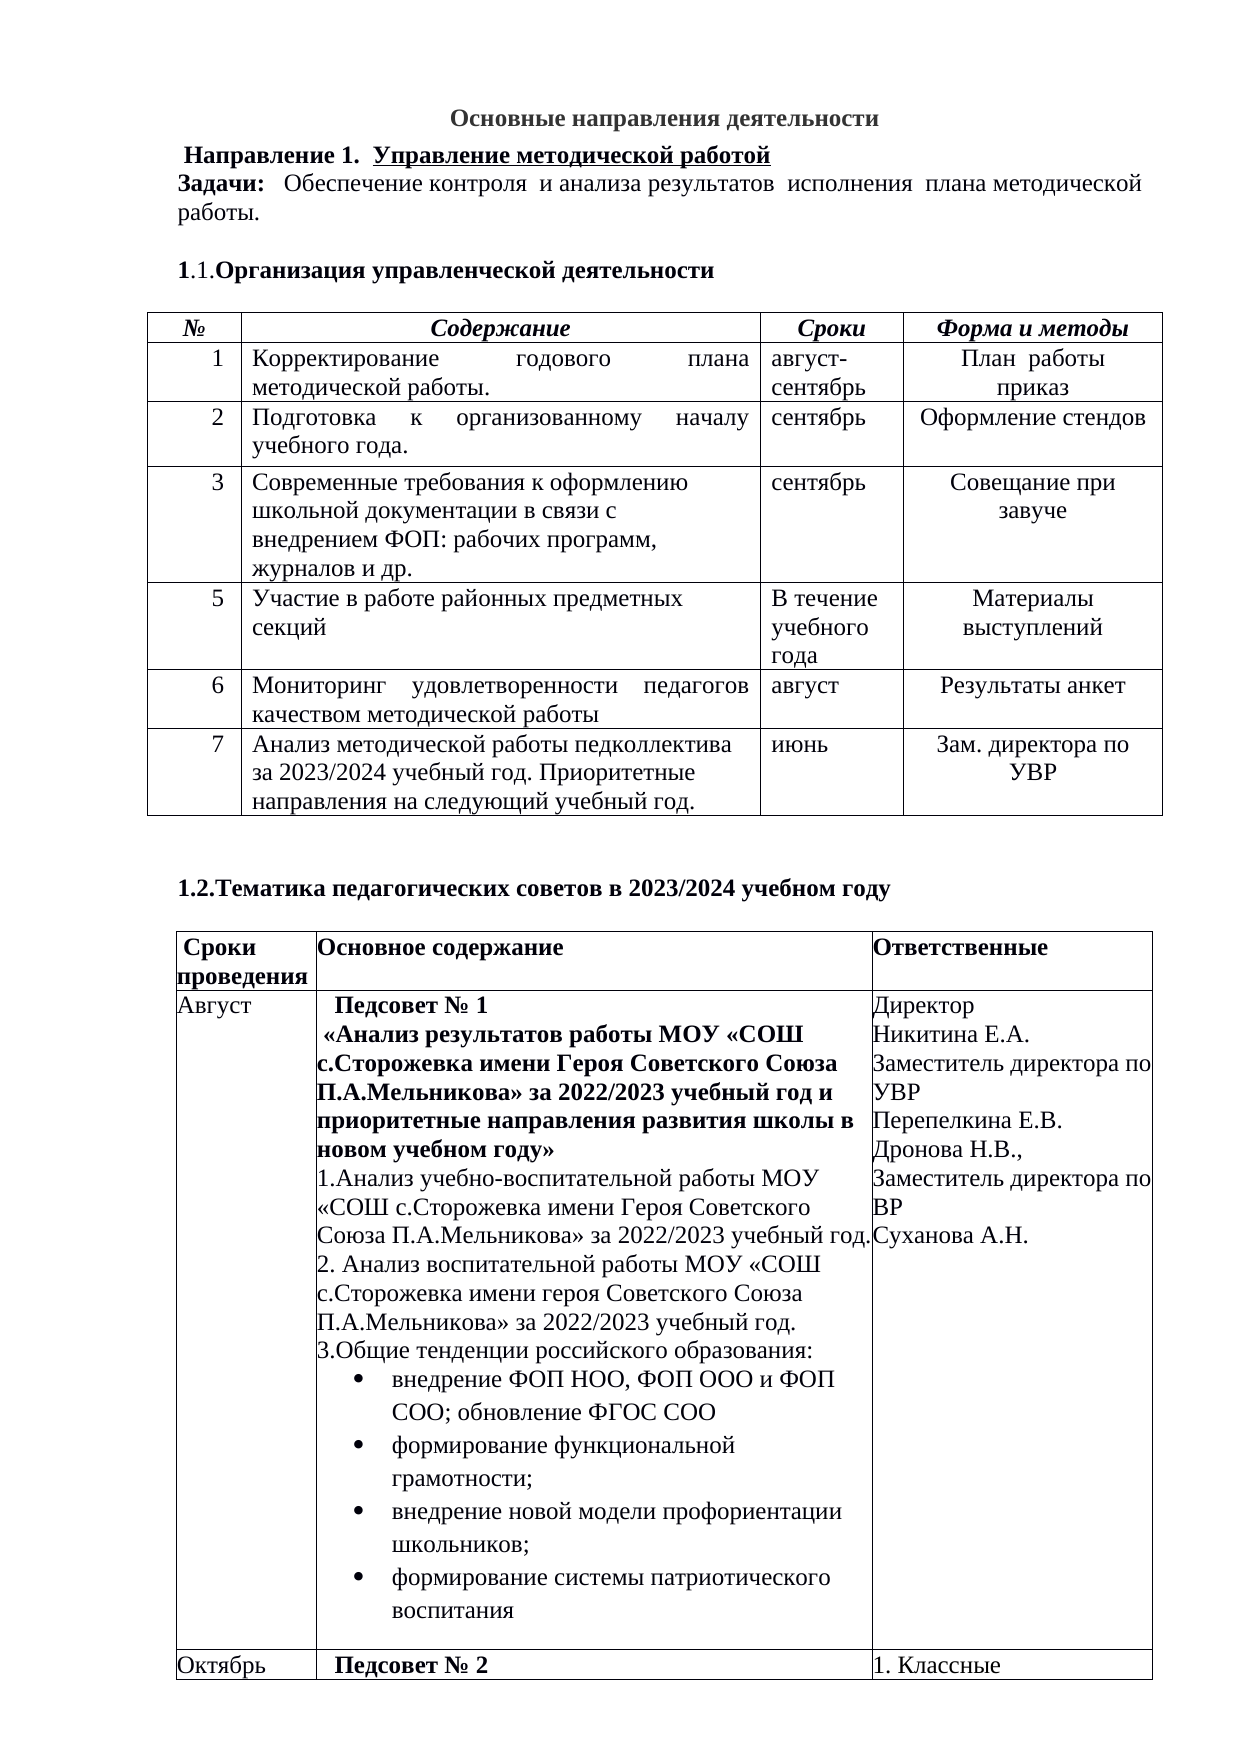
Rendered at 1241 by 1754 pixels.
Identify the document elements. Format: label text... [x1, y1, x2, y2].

table_cell Оформление стендов [904, 402, 1162, 466]
table_cell 2 [148, 402, 241, 466]
table_header Сроки [761, 313, 903, 342]
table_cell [873, 1650, 1152, 1679]
table_cell Педсовет № 1 «Анализ результатов работы МОУ «СОШ с.Сторожевка имени Героя Советского Союза П.А.Мельникова» за 2022/2023 учебный год и приоритетные направления развития школы в новом учебном году» 1.Анализ учебно-воспитательной работы МОУ «СОШ с.Сторожевка имени Героя Советского Союза П.А.Мельникова» за 2022/2023 учебный год. 2. Анализ воспитательной работы МОУ «СОШ с.Сторожевка имени героя Советского Союза П.А.Мельникова» за 2022/2023 учебный год. 3.Общие тенденции российского образования: внедрение ФОП НОО, ФОП ООО и ФОП СОО; обновление ФГОС СОО формирование функциональной грамотности; внедрение новой модели профориентации школьников; формирование системы патриотического воспитания [317, 991, 872, 1649]
table_cell июнь [761, 729, 903, 815]
table_cell 6 [148, 670, 241, 728]
text Задачи: Обеспечение контроля и анализа результатов исполнения плана методической работы. [177, 168, 1152, 226]
table_cell Совещание при завуче [904, 467, 1162, 582]
table_cell В течение учебного года [761, 583, 903, 669]
table_header Сроки проведения [177, 932, 316, 989]
table_header № [148, 313, 241, 342]
table_cell Зам. директора по УВР [904, 729, 1162, 815]
table_cell Участие в работе районных предметных секций [242, 583, 760, 669]
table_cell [317, 1650, 872, 1679]
table_cell Результаты анкет [904, 670, 1162, 728]
text 1.1.Организация управленческой деятельности [177, 255, 1152, 283]
table_cell август [761, 670, 903, 728]
table_cell Материалы выступлений [904, 583, 1162, 669]
table_cell Август [177, 991, 316, 1649]
table_cell Директор Никитина Е.А. Заместитель директора по УВР Перепелкина Е.В. Дронова Н.В., Заместитель директора по ВР Суханова А.Н. [873, 991, 1152, 1649]
text Направление 1. Управление методической работой [177, 140, 1152, 168]
table_cell План работы приказ [904, 343, 1162, 401]
table_header Содержание [242, 313, 760, 342]
table_cell сентябрь [761, 467, 903, 582]
text 1.2.Тематика педагогических советов в 2023/2024 учебном году [177, 873, 1152, 902]
table_cell Подготовка к организованному началу учебного года. [242, 402, 760, 466]
table_cell Анализ методической работы педколлектива за 2023/2024 учебный год. Приоритетные направления на следующий учебный год. [242, 729, 760, 815]
table_cell Современные требования к оформлению школьной документации в связи с внедрением ФОП: рабочих программ, журналов и др. [242, 467, 760, 582]
text Основные направления деятельности [177, 99, 1152, 132]
table_header Основное содержание [317, 932, 872, 989]
table_header Форма и методы [904, 313, 1162, 342]
table_cell 3 [148, 467, 241, 582]
table_header Ответственные [873, 932, 1152, 989]
table_cell 5 [148, 583, 241, 669]
table_cell Корректирование годового плана методической работы. [242, 343, 760, 401]
table_cell Октябрь [177, 1650, 316, 1679]
table_cell 1 [148, 343, 241, 401]
table_cell Мониторинг удовлетворенности педагогов качеством методической работы [242, 670, 760, 728]
table_cell август-сентябрь [761, 343, 903, 401]
table_cell сентябрь [761, 402, 903, 466]
table_cell 7 [148, 729, 241, 815]
